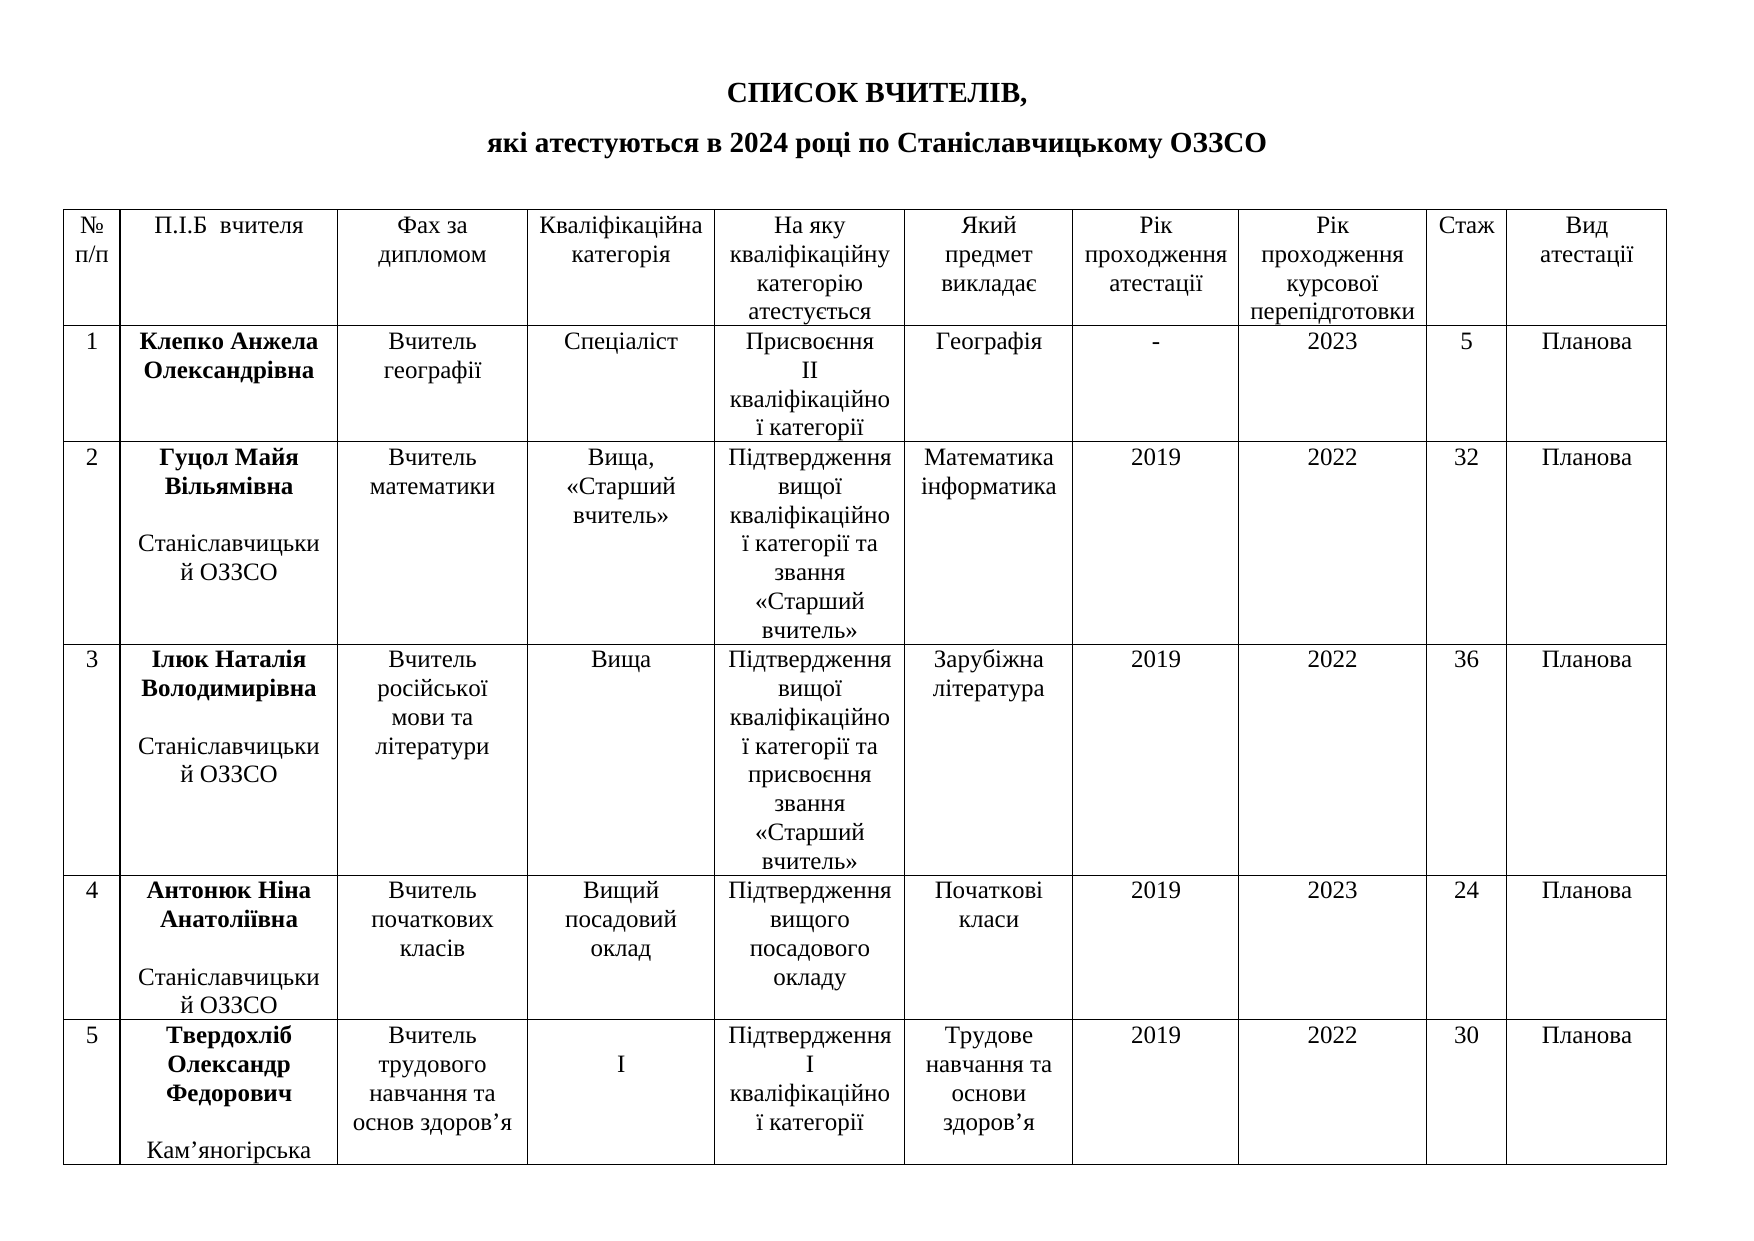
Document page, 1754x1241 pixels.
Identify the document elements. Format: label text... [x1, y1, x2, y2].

table_cell 2023 [1239, 326, 1426, 441]
table_cell Вища, «Старший вчитель» [528, 442, 714, 643]
text які атестуються в 2024 році по Станіславчицькому ОЗЗСО [75, 125, 1679, 159]
table_cell 2022 [1239, 442, 1426, 643]
table_cell Підтвердження вищої кваліфікаційної категорії та звання «Старший вчитель» [715, 442, 904, 643]
table_cell - [1073, 326, 1238, 441]
table_cell Планова [1507, 1020, 1666, 1164]
table_cell Антонюк Ніна Анатоліївна Станіславчицький ОЗЗСО [121, 876, 337, 1019]
table_cell 36 [1427, 645, 1506, 874]
table_cell Планова [1507, 645, 1666, 874]
table_cell 2019 [1073, 442, 1238, 643]
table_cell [715, 1020, 904, 1164]
table_cell Початкові класи [905, 876, 1072, 1019]
table_cell Зарубіжна література [905, 645, 1072, 874]
table_cell Підтвердження вищої кваліфікаційної категорії та присвоєння звання «Старший вчитель» [715, 645, 904, 874]
table_cell 2022 [1239, 1020, 1426, 1164]
table_cell Планова [1507, 442, 1666, 643]
table_cell 2019 [1073, 876, 1238, 1019]
table_cell 2019 [1073, 645, 1238, 874]
table_cell 32 [1427, 442, 1506, 643]
table_header Який предмет викладає [905, 210, 1072, 325]
table_cell 4 [64, 876, 119, 1019]
table_header Кваліфікаційна категорія [528, 210, 714, 325]
table_cell Підтвердження вищого посадового окладу [715, 876, 904, 1019]
table_cell Спеціаліст [528, 326, 714, 441]
table_cell І [528, 1020, 714, 1164]
table_cell Ілюк Наталія Володимирівна Станіславчицький ОЗЗСО [121, 645, 337, 874]
table_cell 2022 [1239, 645, 1426, 874]
table_cell Вчитель географії [338, 326, 527, 441]
table_cell Математика інформатика [905, 442, 1072, 643]
table_header Стаж [1427, 210, 1506, 325]
table_cell Планова [1507, 876, 1666, 1019]
table_header Рік проходження атестації [1073, 210, 1238, 325]
table_cell 2019 [1073, 1020, 1238, 1164]
table_cell Клепко Анжела Олександрівна [121, 326, 337, 441]
table_header Фах за дипломом [338, 210, 527, 325]
table_cell 30 [1427, 1020, 1506, 1164]
table_cell 3 [64, 645, 119, 874]
table_cell 2023 [1239, 876, 1426, 1019]
table_cell Вища [528, 645, 714, 874]
table_cell Присвоєння ІІ кваліфікаційної категорії [715, 326, 904, 441]
table_header Вид атестації [1507, 210, 1666, 325]
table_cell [338, 1020, 527, 1164]
table_header Рік проходження курсової перепідготовки [1239, 210, 1426, 325]
table_cell Вищий посадовий оклад [528, 876, 714, 1019]
table_cell Географія [905, 326, 1072, 441]
text СПИСОК ВЧИТЕЛІВ, [75, 75, 1679, 108]
table_cell 1 [64, 326, 119, 441]
table_cell Вчитель російської мови та літератури [338, 645, 527, 874]
table_cell 5 [1427, 326, 1506, 441]
table_header На яку кваліфікаційну категорію атестується [715, 210, 904, 325]
table_header № п/п [64, 210, 119, 325]
table_cell Вчитель початкових класів [338, 876, 527, 1019]
table_cell 24 [1427, 876, 1506, 1019]
table_header П.І.Б вчителя [121, 210, 337, 325]
table_cell Планова [1507, 326, 1666, 441]
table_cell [121, 1020, 337, 1164]
table_cell Вчитель математики [338, 442, 527, 643]
table_cell 2 [64, 442, 119, 643]
table_cell 5 [64, 1020, 119, 1164]
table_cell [905, 1020, 1072, 1164]
table_cell Гуцол Майя Вільямівна Станіславчицький ОЗЗСО [121, 442, 337, 643]
